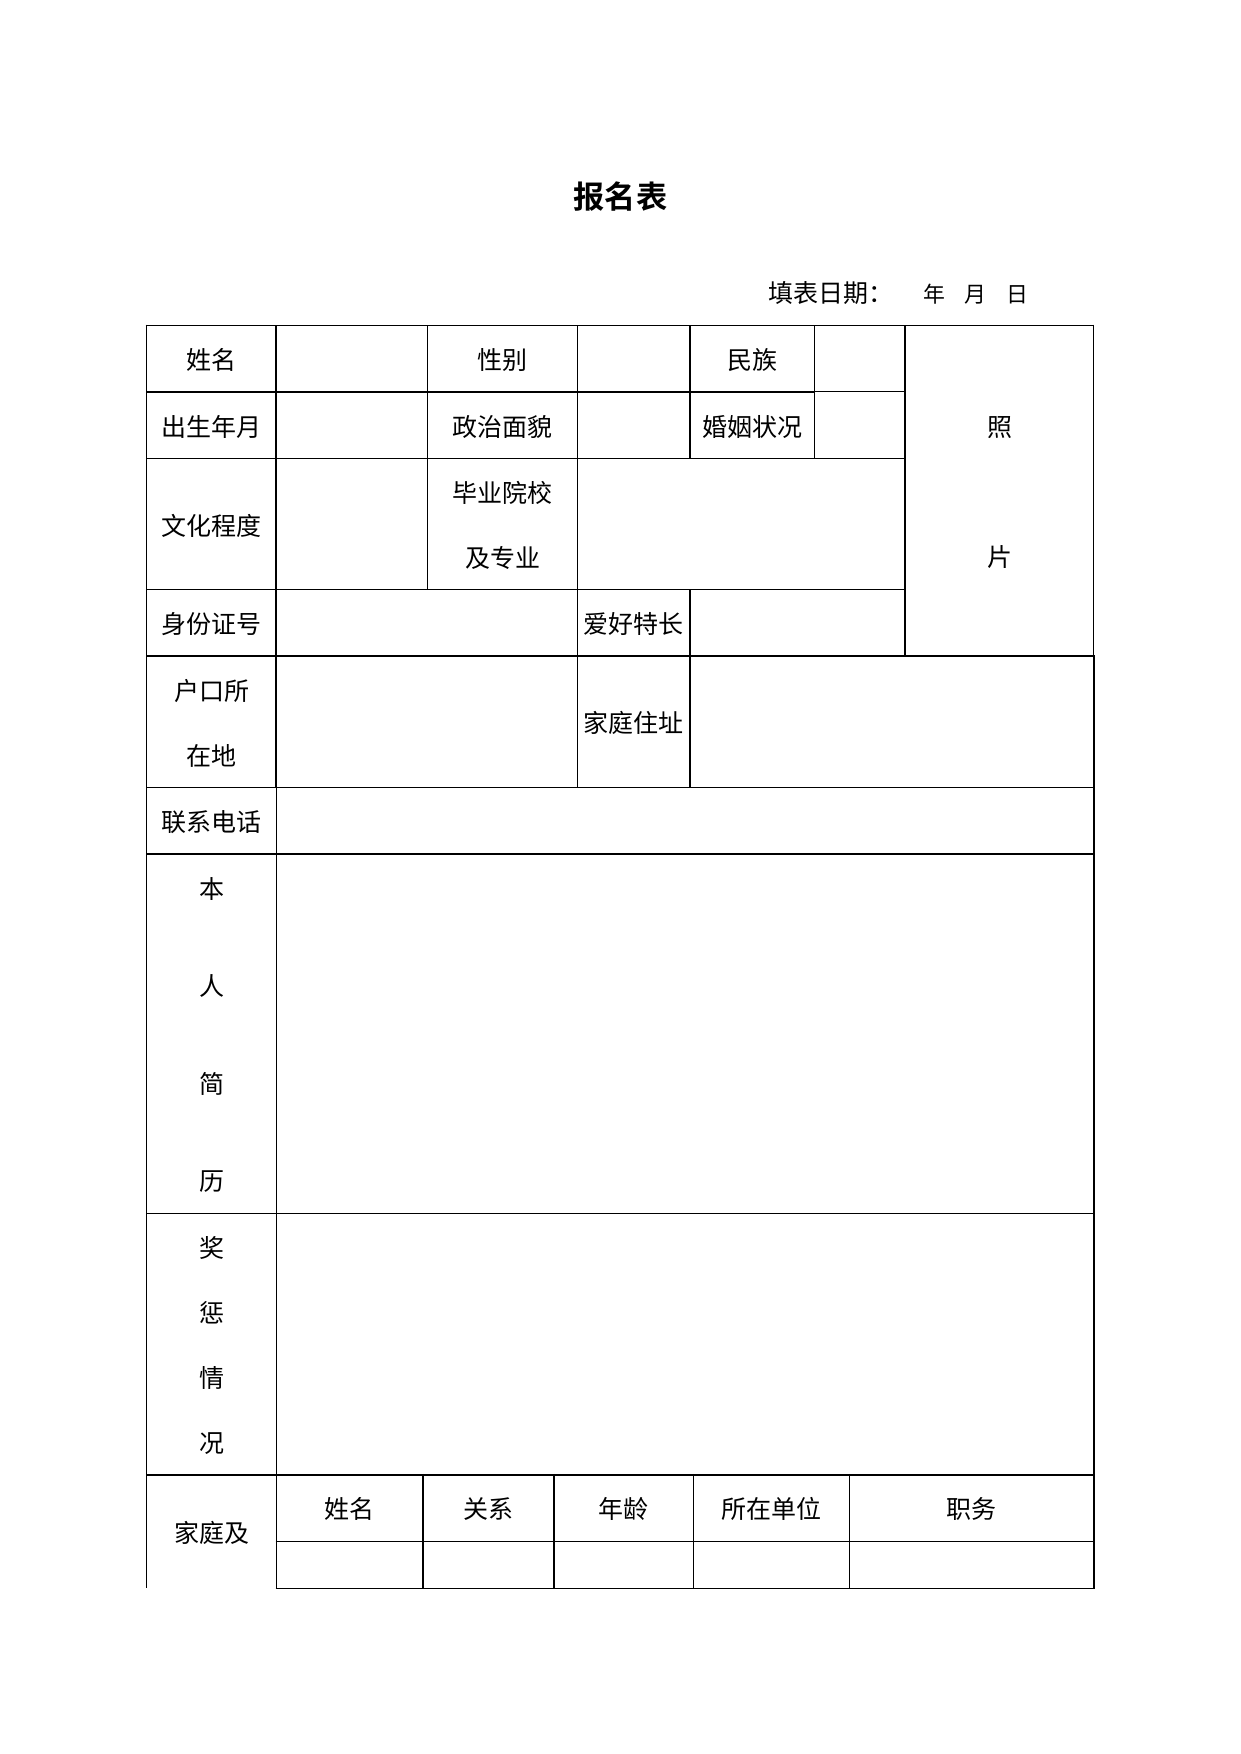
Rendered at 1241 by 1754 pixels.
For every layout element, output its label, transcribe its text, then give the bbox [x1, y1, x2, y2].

table_cell 爱好特长 [578, 590, 689, 655]
table_header [277, 326, 427, 391]
table_cell 户口所 在地 [147, 657, 275, 787]
table_cell [850, 1542, 1093, 1588]
table_cell [691, 590, 904, 655]
table_header 姓名 [147, 326, 275, 391]
text 报名表 [187, 162, 1053, 227]
table_cell 联系电话 [147, 788, 276, 853]
table_cell [578, 393, 689, 458]
table_cell [277, 459, 427, 589]
table_cell 毕业院校 及专业 [428, 459, 577, 589]
table_cell [691, 657, 1093, 787]
table_cell [694, 1542, 849, 1588]
table_cell 奖 惩 情 况 [147, 1214, 276, 1474]
table_cell 关系 [424, 1476, 553, 1541]
table_cell 家庭及 主要 社会关系 [147, 1476, 276, 1588]
table_cell 身份证号 [147, 590, 275, 655]
table_cell [277, 393, 427, 458]
table_cell 政治面貌 [428, 393, 577, 458]
table_cell 姓名 [277, 1476, 422, 1541]
table_cell [277, 657, 577, 787]
table_cell [815, 392, 904, 458]
table_cell 婚姻状况 [691, 393, 814, 458]
table_cell [424, 1542, 553, 1588]
table_cell 年龄 [555, 1476, 693, 1541]
table_header 照 片 [906, 326, 1093, 655]
table_cell [277, 855, 1093, 1212]
table_header [815, 326, 904, 391]
table_cell [555, 1542, 693, 1588]
text 填表日期： 年 月 日 [187, 259, 1028, 324]
table_cell 家庭住址 [578, 657, 689, 787]
table_cell [277, 1542, 422, 1588]
table_cell [277, 1214, 1093, 1474]
table_header 性别 [428, 326, 577, 391]
table_cell 所在单位 [694, 1476, 849, 1541]
table_cell 职务 [850, 1476, 1093, 1541]
table_header 民族 [691, 326, 814, 391]
table_cell [277, 788, 1093, 853]
table_cell 文化程度 [147, 459, 275, 589]
table_cell 出生年月 [147, 393, 275, 458]
table_cell [578, 459, 904, 589]
table_header [578, 326, 689, 391]
table_cell [277, 590, 577, 655]
table_cell 本 人 简 历 [147, 855, 276, 1212]
